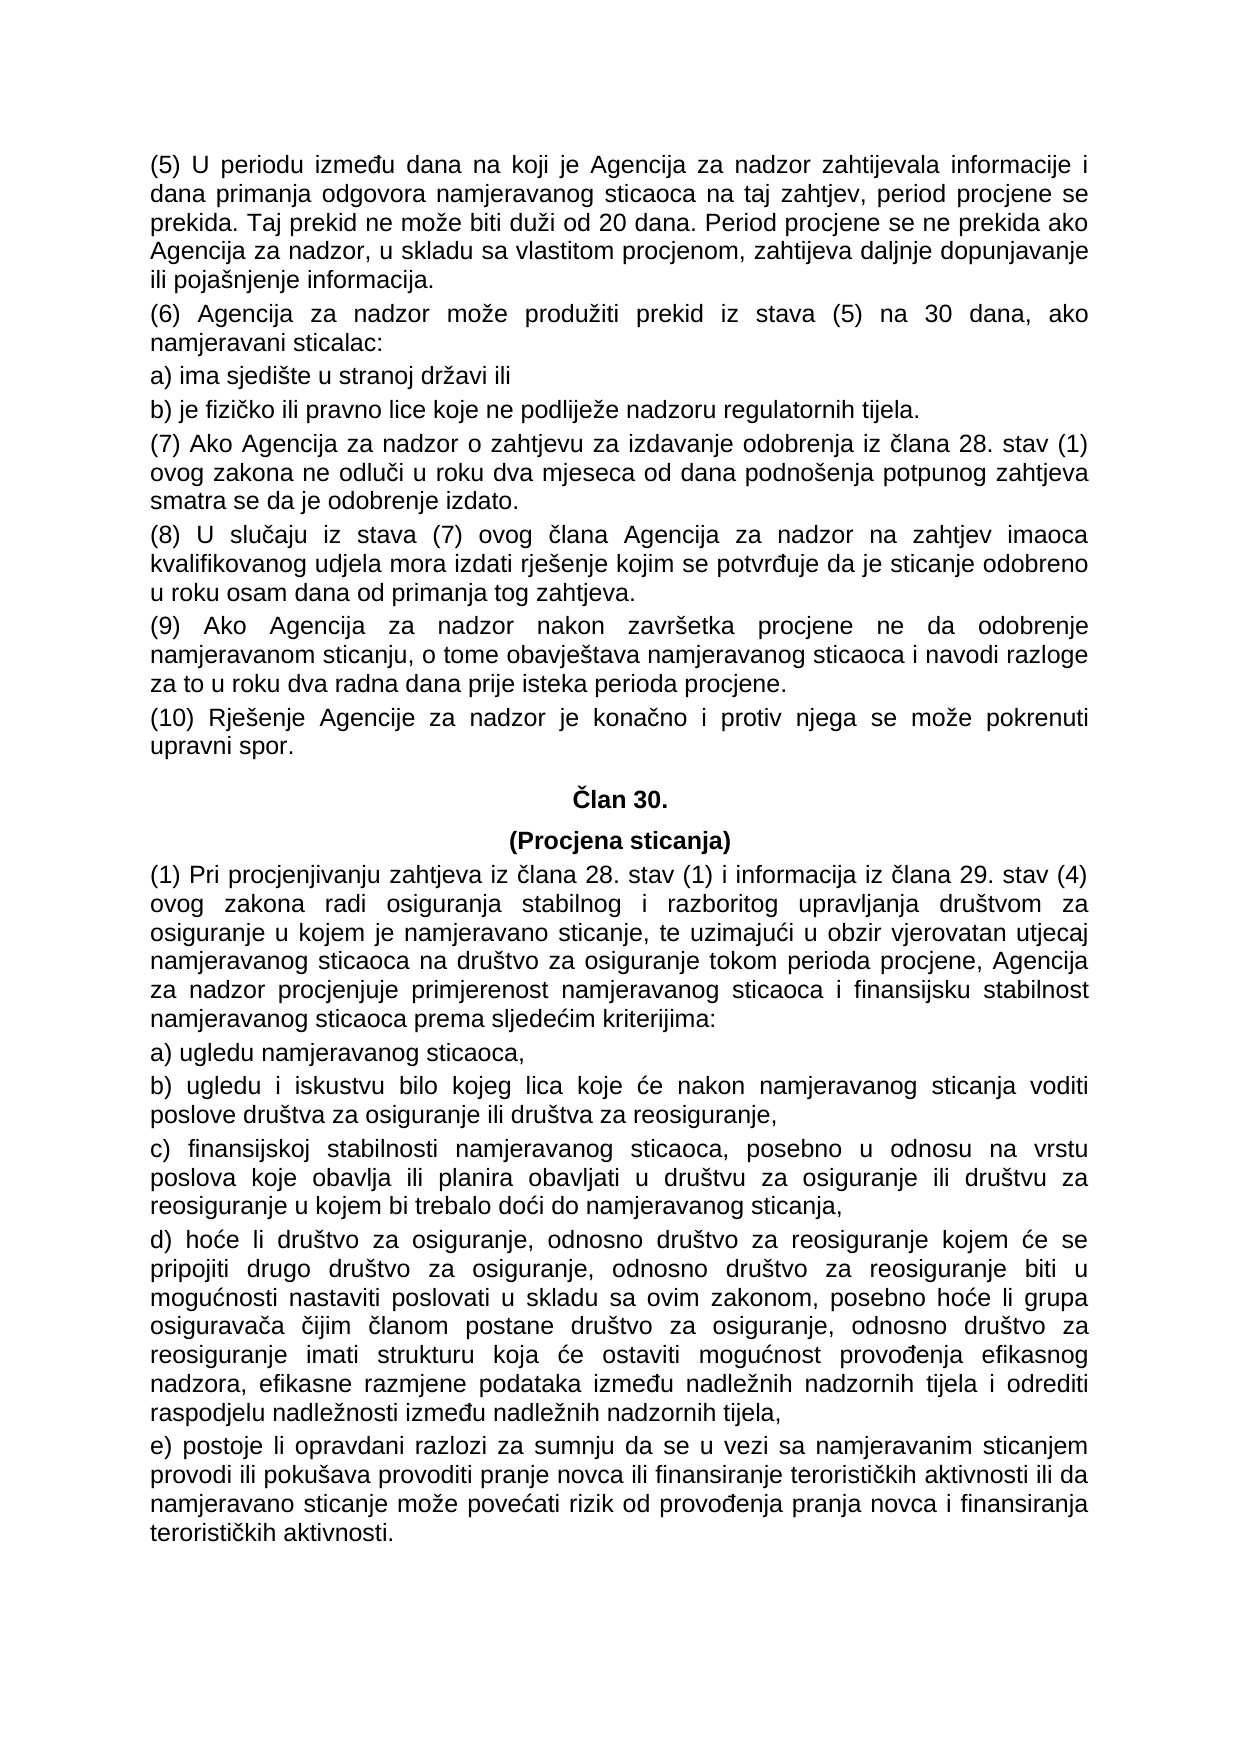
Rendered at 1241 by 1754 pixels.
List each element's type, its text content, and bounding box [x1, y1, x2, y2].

text (7) Ako Agencija za nadzor o zahtjevu za izdavanje odobrenja iz člana 28. stav (1) ovog zakona ne odluči u roku dva mjeseca od dana podnošenja potpunog zahtjeva smatra se da je odobrenje izdato. [150, 429, 1090, 515]
text b) ugledu i iskustvu bilo kojeg lica koje će nakon namjeravanog sticanja voditi poslove društva za osiguranje ili društva za reosiguranje, [150, 1071, 1090, 1129]
text Član 30. [150, 785, 1090, 814]
text (5) U periodu između dana na koji je Agencija za nadzor zahtijevala informacije i dana primanja odgovora namjeravanog sticaoca na taj zahtjev, period procjene se prekida. Taj prekid ne može biti duži od 20 dana. Period procjene se ne prekida ako Agencija za nadzor, u skladu sa vlastitom procjenom, zahtijeva daljnje dopunjavanje ili pojašnjenje informacija. [150, 150, 1090, 294]
text d) hoće li društvo za osiguranje, odnosno društvo za reosiguranje kojem će se pripojiti drugo društvo za osiguranje, odnosno društvo za reosiguranje biti u mogućnosti nastaviti poslovati u skladu sa ovim zakonom, posebno hoće li grupa osiguravača čijim članom postane društvo za osiguranje, odnosno društvo za reosiguranje imati strukturu koja će ostaviti mogućnost provođenja efikasnog nadzora, efikasne razmjene podataka između nadležnih nadzornih tijela i odrediti raspodjelu nadležnosti između nadležnih nadzornih tijela, [150, 1225, 1090, 1426]
text (1) Pri procjenjivanju zahtjeva iz člana 28. stav (1) i informacija iz člana 29. stav (4) ovog zakona radi osiguranja stabilnog i razboritog upravljanja društvom za osiguranje u kojem je namjeravano sticanje, te uzimajući u obzir vjerovatan utjecaj namjeravanog sticaoca na društvo za osiguranje tokom perioda procjene, Agencija za nadzor procjenjuje primjerenost namjeravanog sticaoca i finansijsku stabilnost namjeravanog sticaoca prema sljedećim kriterijima: [150, 860, 1090, 1032]
text c) finansijskoj stabilnosti namjeravanog sticaoca, posebno u odnosu na vrstu poslova koje obavlja ili planira obavljati u društvu za osiguranje ili društvu za reosiguranje u kojem bi trebalo doći do namjeravanog sticanja, [150, 1134, 1090, 1220]
text b) je fizičko ili pravno lice koje ne podliježe nadzoru regulatornih tijela. [150, 395, 1090, 424]
text (6) Agencija za nadzor može produžiti prekid iz stava (5) na 30 dana, ako namjeravani sticalac: [150, 299, 1090, 356]
text a) ugledu namjeravanog sticaoca, [150, 1037, 1090, 1066]
text (10) Rješenje Agencije za nadzor je konačno i protiv njega se može pokrenuti upravni spor. [150, 702, 1090, 760]
text a) ima sjedište u stranoj državi ili [150, 361, 1090, 390]
text (9) Ako Agencija za nadzor nakon završetka procjene ne da odobrenje namjeravanom sticanju, o tome obavještava namjeravanog sticaoca i navodi razloge za to u roku dva radna dana prije isteka perioda procjene. [150, 611, 1090, 697]
text (Procjena sticanja) [150, 826, 1090, 855]
text (8) U slučaju iz stava (7) ovog člana Agencija za nadzor na zahtjev imaoca kvalifikovanog udjela mora izdati rješenje kojim se potvrđuje da je sticanje odobreno u roku osam dana od primanja tog zahtjeva. [150, 520, 1090, 606]
text e) postoje li opravdani razlozi za sumnju da se u vezi sa namjeravanim sticanjem provodi ili pokušava provoditi pranje novca ili finansiranje terorističkih aktivnosti ili da namjeravano sticanje može povećati rizik od provođenja pranja novca i finansiranja terorističkih aktivnosti. [150, 1431, 1090, 1546]
